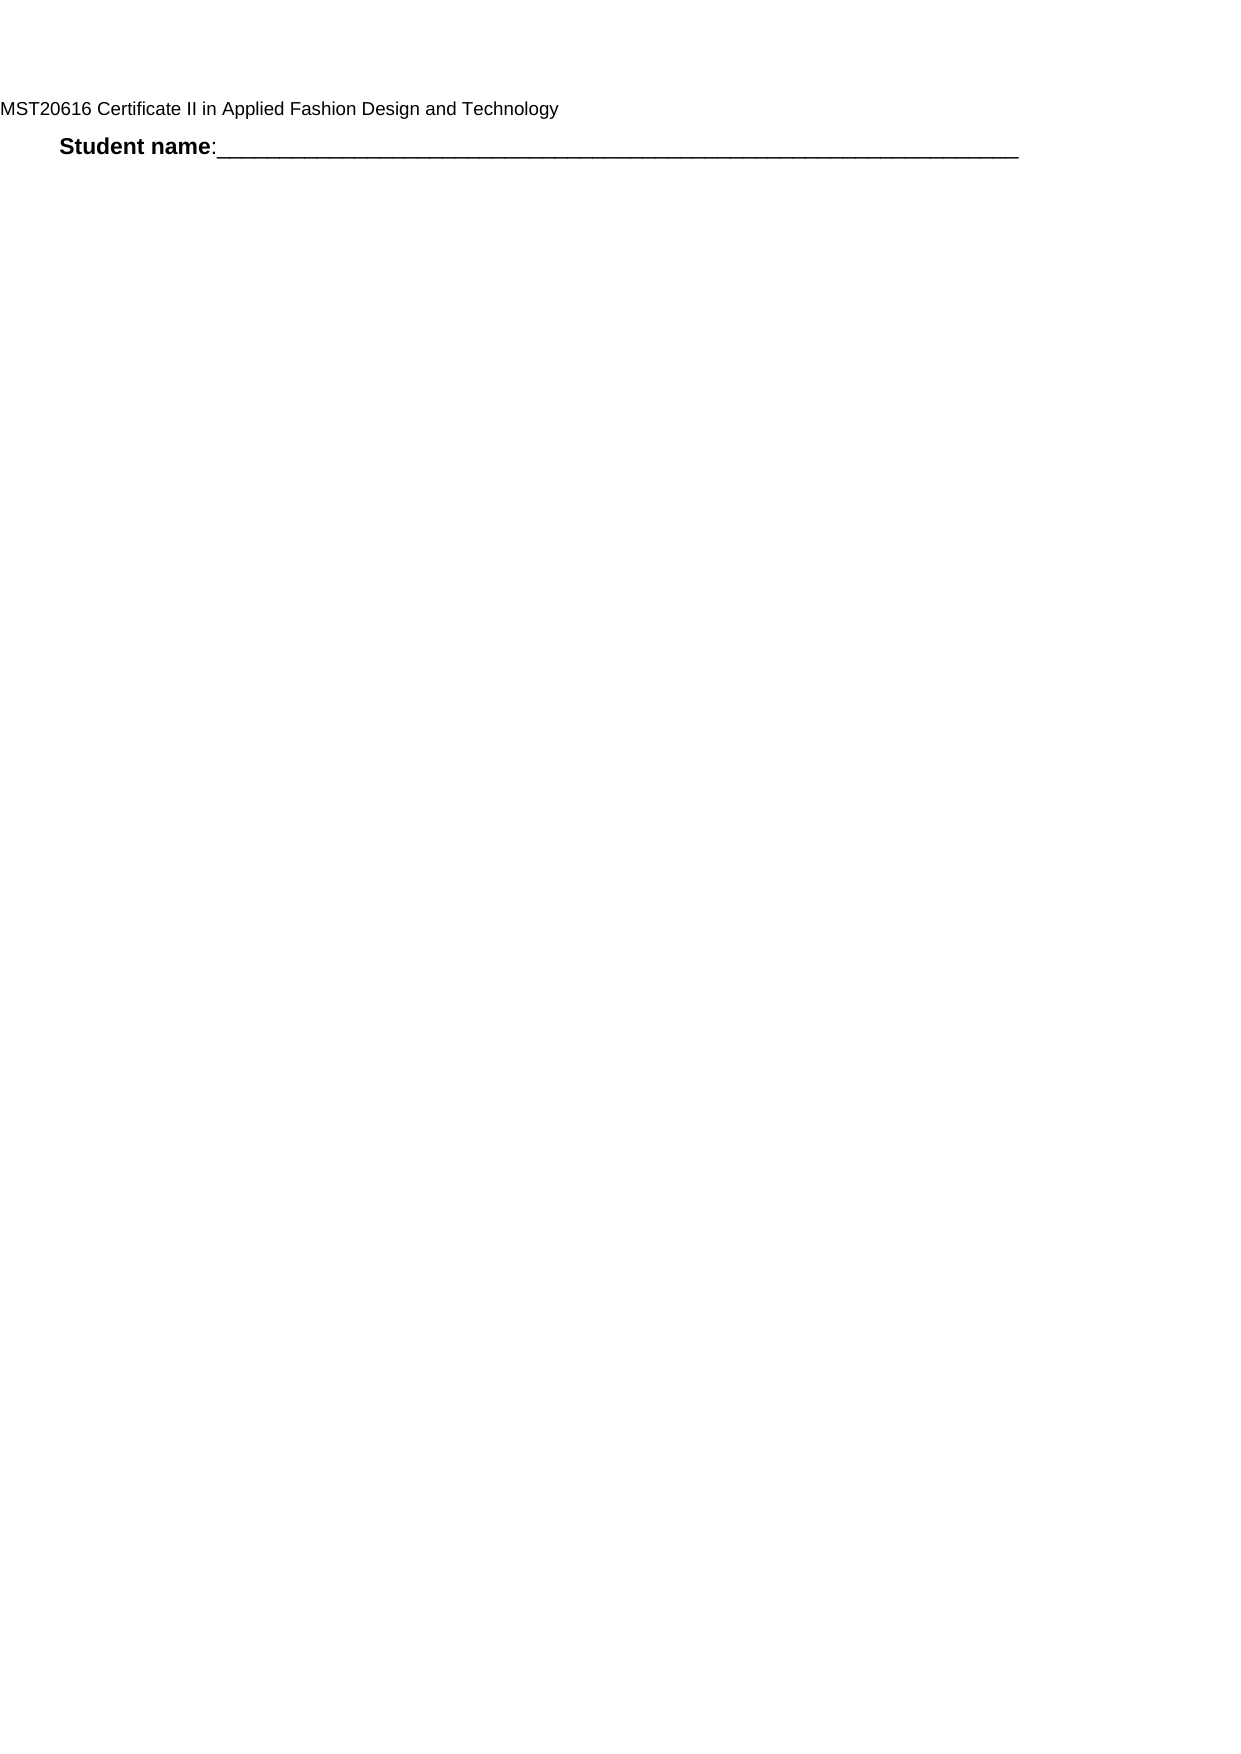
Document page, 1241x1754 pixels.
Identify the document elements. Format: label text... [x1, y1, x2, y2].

text Student name: [59, 133, 1181, 159]
